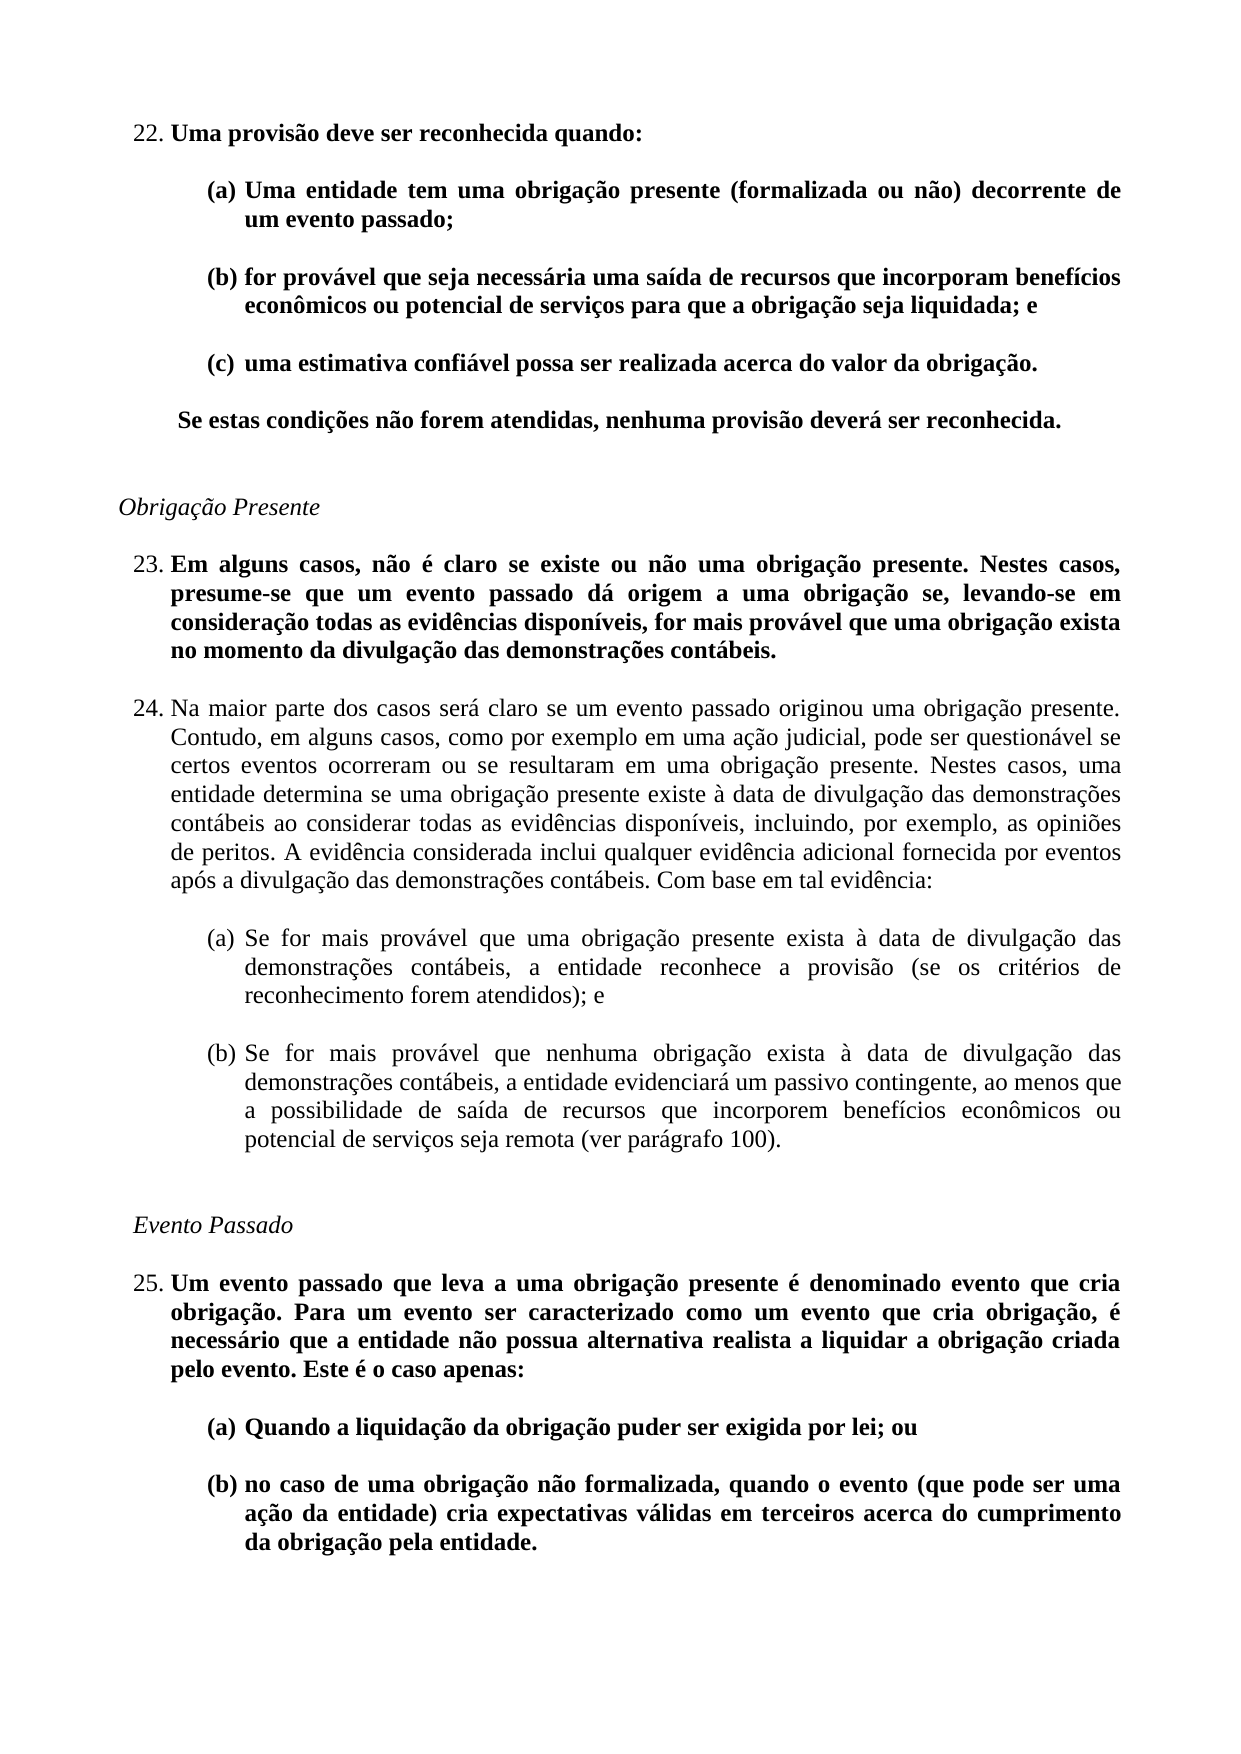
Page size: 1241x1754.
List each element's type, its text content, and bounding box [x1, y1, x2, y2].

text Evento Passado [133, 1211, 1122, 1239]
text Obrigação Presente [118, 492, 1122, 521]
list Em alguns casos, não é claro se existe ou não uma obrigação presente. Nestes casos, presume-se que um evento passado dá origem a uma obrigação se, levando-se em consideração todas as evidências disponíveis, for mais provável que uma obrigação exista no momento da divulgação das demonstrações contábeis. [133, 549, 1122, 664]
list Quando a liquidação da obrigação puder ser exigida por lei; ou [207, 1412, 1122, 1441]
list Uma provisão deve ser reconhecida quando: [133, 118, 1122, 147]
list Se for mais provável que nenhuma obrigação exista à data de divulgação das demonstrações contábeis, a entidade evidenciará um passivo contingente, ao menos que a possibilidade de saída de recursos que incorporem benefícios econômicos ou potencial de serviços seja remota (ver parágrafo 100). [207, 1038, 1122, 1153]
list for provável que seja necessária uma saída de recursos que incorporam benefícios econômicos ou potencial de serviços para que a obrigação seja liquidada; e [207, 262, 1122, 319]
list Na maior parte dos casos será claro se um evento passado originou uma obrigação presente. Contudo, em alguns casos, como por exemplo em uma ação judicial, pode ser questionável se certos eventos ocorreram ou se resultaram em uma obrigação presente. Nestes casos, uma entidade determina se uma obrigação presente existe à data de divulgação das demonstrações contábeis ao considerar todas as evidências disponíveis, incluindo, por exemplo, as opiniões de peritos. A evidência considerada inclui qualquer evidência adicional fornecida por eventos após a divulgação das demonstrações contábeis. Com base em tal evidência: [133, 693, 1122, 894]
list Um evento passado que leva a uma obrigação presente é denominado evento que cria obrigação. Para um evento ser caracterizado como um evento que cria obrigação, é necessário que a entidade não possua alternativa realista a liquidar a obrigação criada pelo evento. Este é o caso apenas: [133, 1268, 1122, 1383]
list Uma entidade tem uma obrigação presente (formalizada ou não) decorrente de um evento passado; [207, 176, 1122, 233]
list Se for mais provável que uma obrigação presente exista à data de divulgação das demonstrações contábeis, a entidade reconhece a provisão (se os critérios de reconhecimento forem atendidos); e [207, 923, 1122, 1009]
list uma estimativa confiável possa ser realizada acerca do valor da obrigação. [207, 348, 1122, 377]
text Se estas condições não forem atendidas, nenhuma provisão deverá ser reconhecida. [177, 406, 1122, 434]
list no caso de uma obrigação não formalizada, quando o evento (que pode ser uma ação da entidade) cria expectativas válidas em terceiros acerca do cumprimento da obrigação pela entidade. [207, 1469, 1122, 1556]
